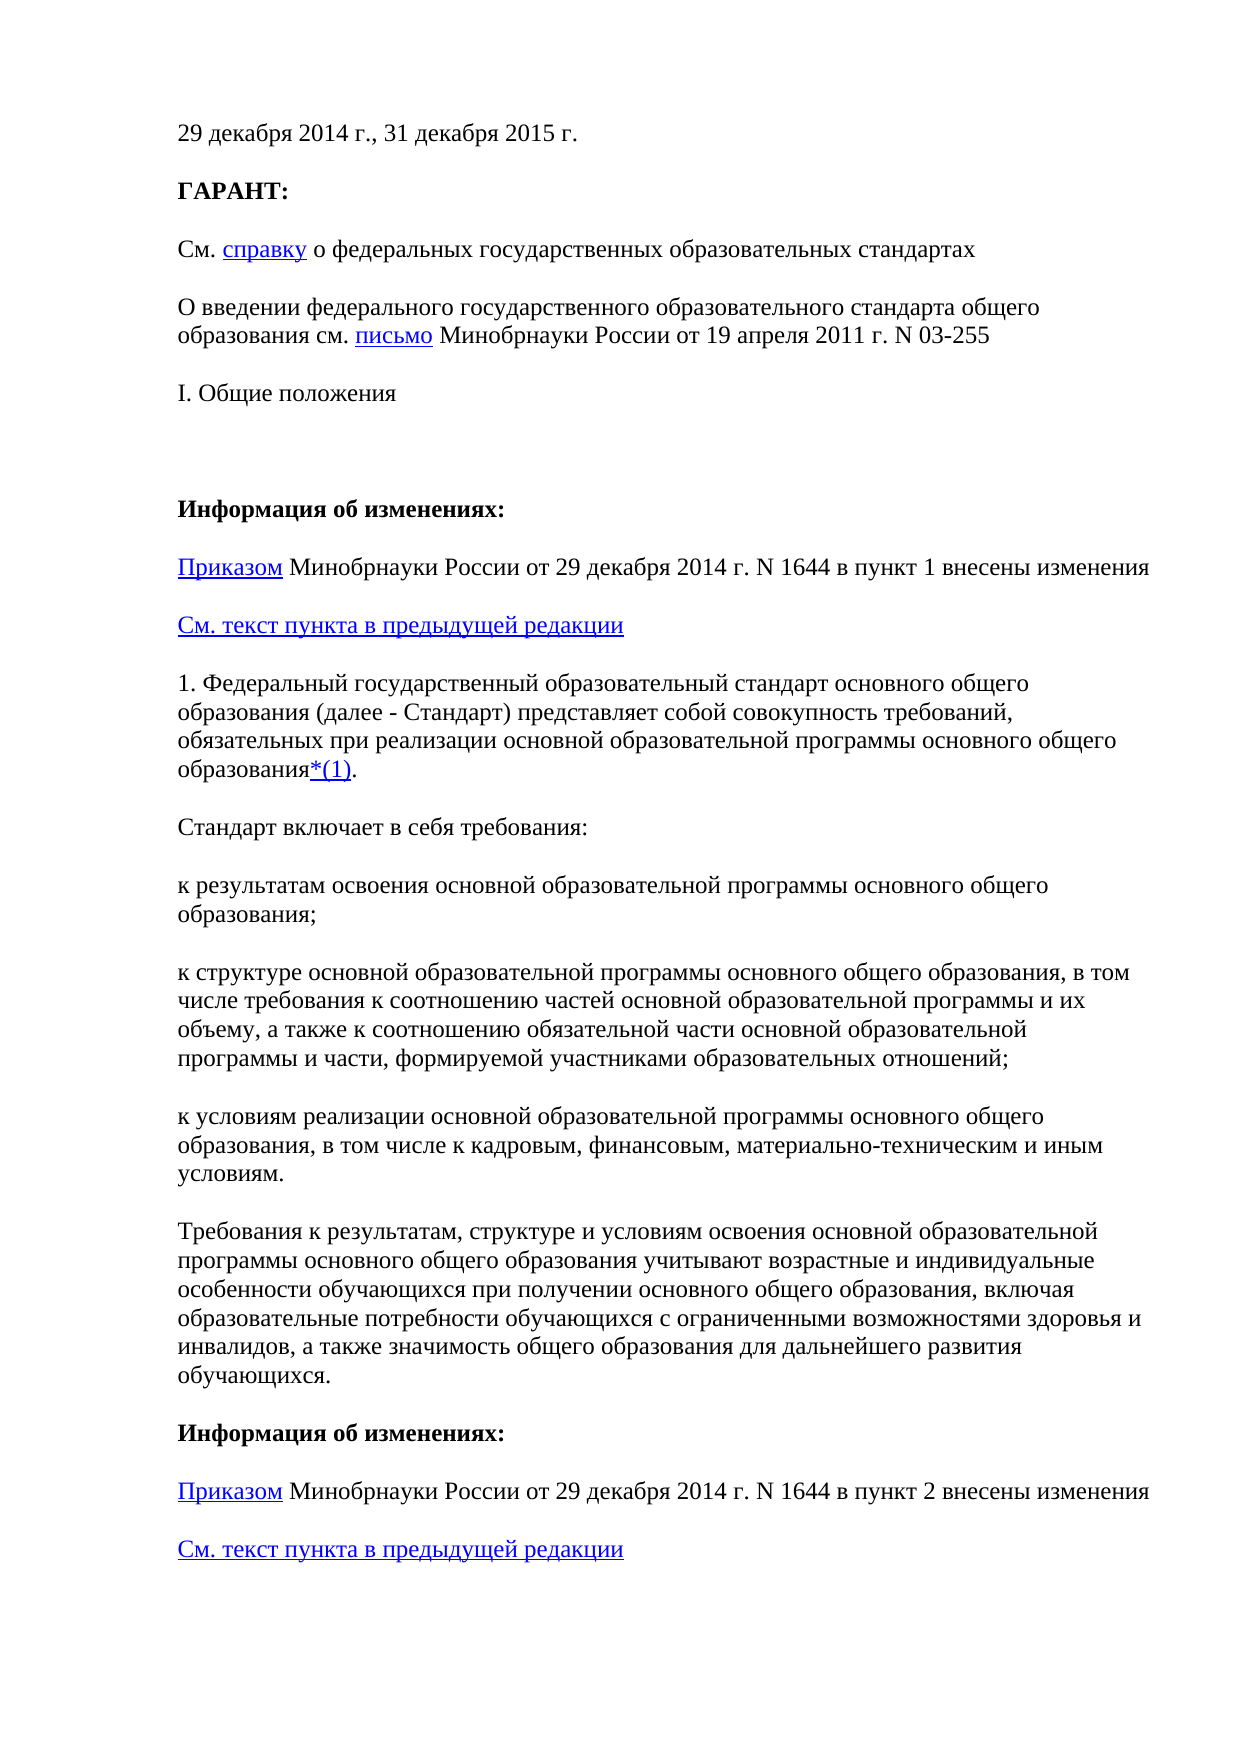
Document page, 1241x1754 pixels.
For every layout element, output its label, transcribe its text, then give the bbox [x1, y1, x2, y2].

text 29 декабря 2014 г., 31 декабря 2015 г. [177, 118, 1152, 147]
text к условиям реализации основной образовательной программы основного общего образования, в том числе к кадровым, финансовым, материально-техническим и иным условиям. [177, 1101, 1152, 1187]
text к результатам освоения основной образовательной программы основного общего образования; [177, 870, 1152, 928]
text Приказом Минобрнауки России от 29 декабря 2014 г. N 1644 в пункт 1 внесены изменения [177, 552, 1152, 581]
text См. справку о федеральных государственных образовательных стандартах [177, 234, 1152, 263]
text к структуре основной образовательной программы основного общего образования, в том числе требования к соотношению частей основной образовательной программы и их объему, а также к соотношению обязательной части основной образовательной программы и части, формируемой участниками образовательных отношений; [177, 957, 1152, 1072]
text Информация об изменениях: [177, 1418, 1152, 1447]
text Стандарт включает в себя требования: [177, 812, 1152, 841]
text Информация об изменениях: [177, 494, 1152, 523]
text См. текст пункта в предыдущей редакции [177, 610, 1152, 639]
text Приказом Минобрнауки России от 29 декабря 2014 г. N 1644 в пункт 2 внесены изменения [177, 1476, 1152, 1505]
text О введении федерального государственного образовательного стандарта общего образования см. письмо Минобрнауки России от 19 апреля 2011 г. N 03-255 [177, 292, 1152, 349]
text См. текст пункта в предыдущей редакции [177, 1534, 1152, 1563]
text ГАРАНТ: [177, 176, 1152, 205]
text Требования к результатам, структуре и условиям освоения основной образовательной программы основного общего образования учитывают возрастные и индивидуальные особенности обучающихся при получении основного общего образования, включая образовательные потребности обучающихся с ограниченными возможностями здоровья и инвалидов, а также значимость общего образования для дальнейшего развития обучающихся. [177, 1216, 1152, 1389]
text I. Общие положения [177, 378, 1152, 407]
text 1. Федеральный государственный образовательный стандарт основного общего образования (далее - Стандарт) представляет собой совокупность требований, обязательных при реализации основной образовательной программы основного общего образования*(1). [177, 668, 1152, 783]
